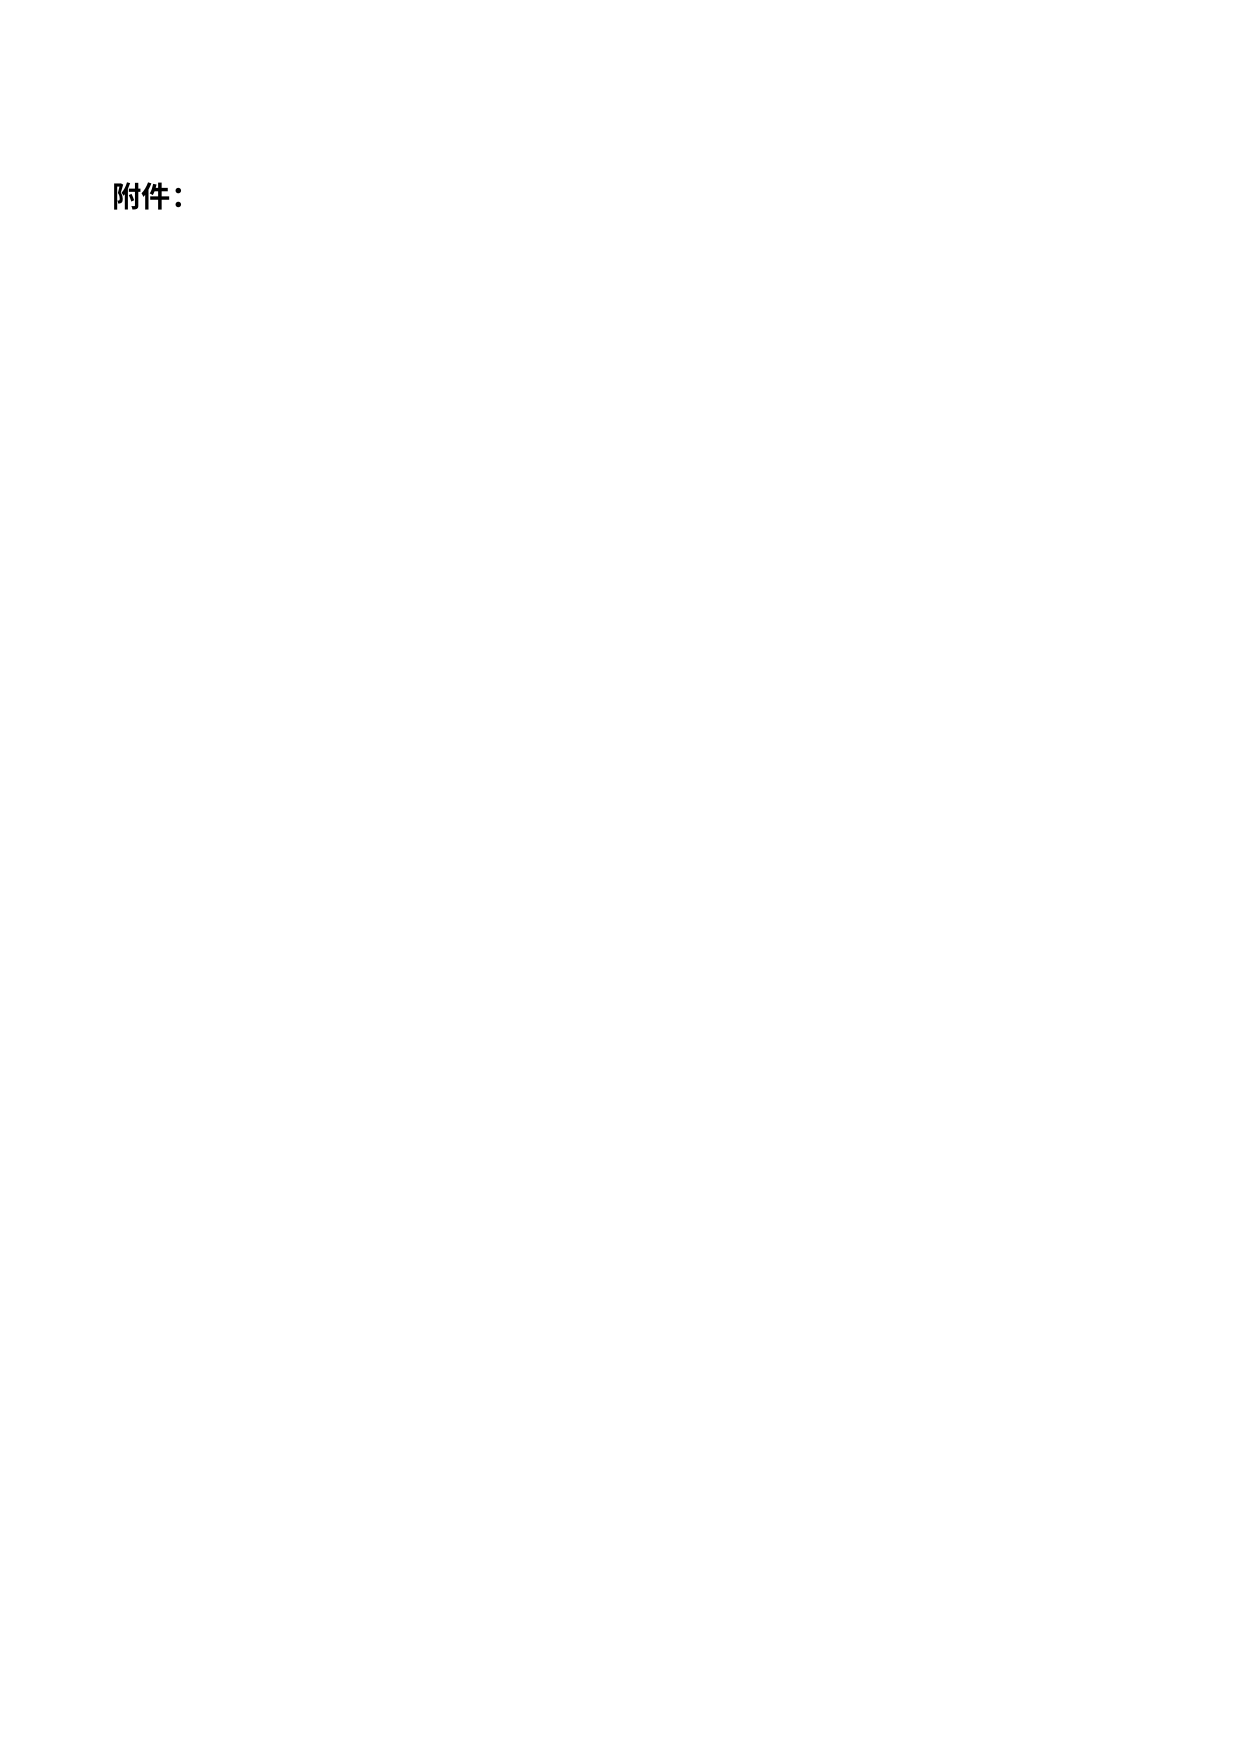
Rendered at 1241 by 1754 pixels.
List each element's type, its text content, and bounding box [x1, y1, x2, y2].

text 附件： [112, 162, 1128, 227]
